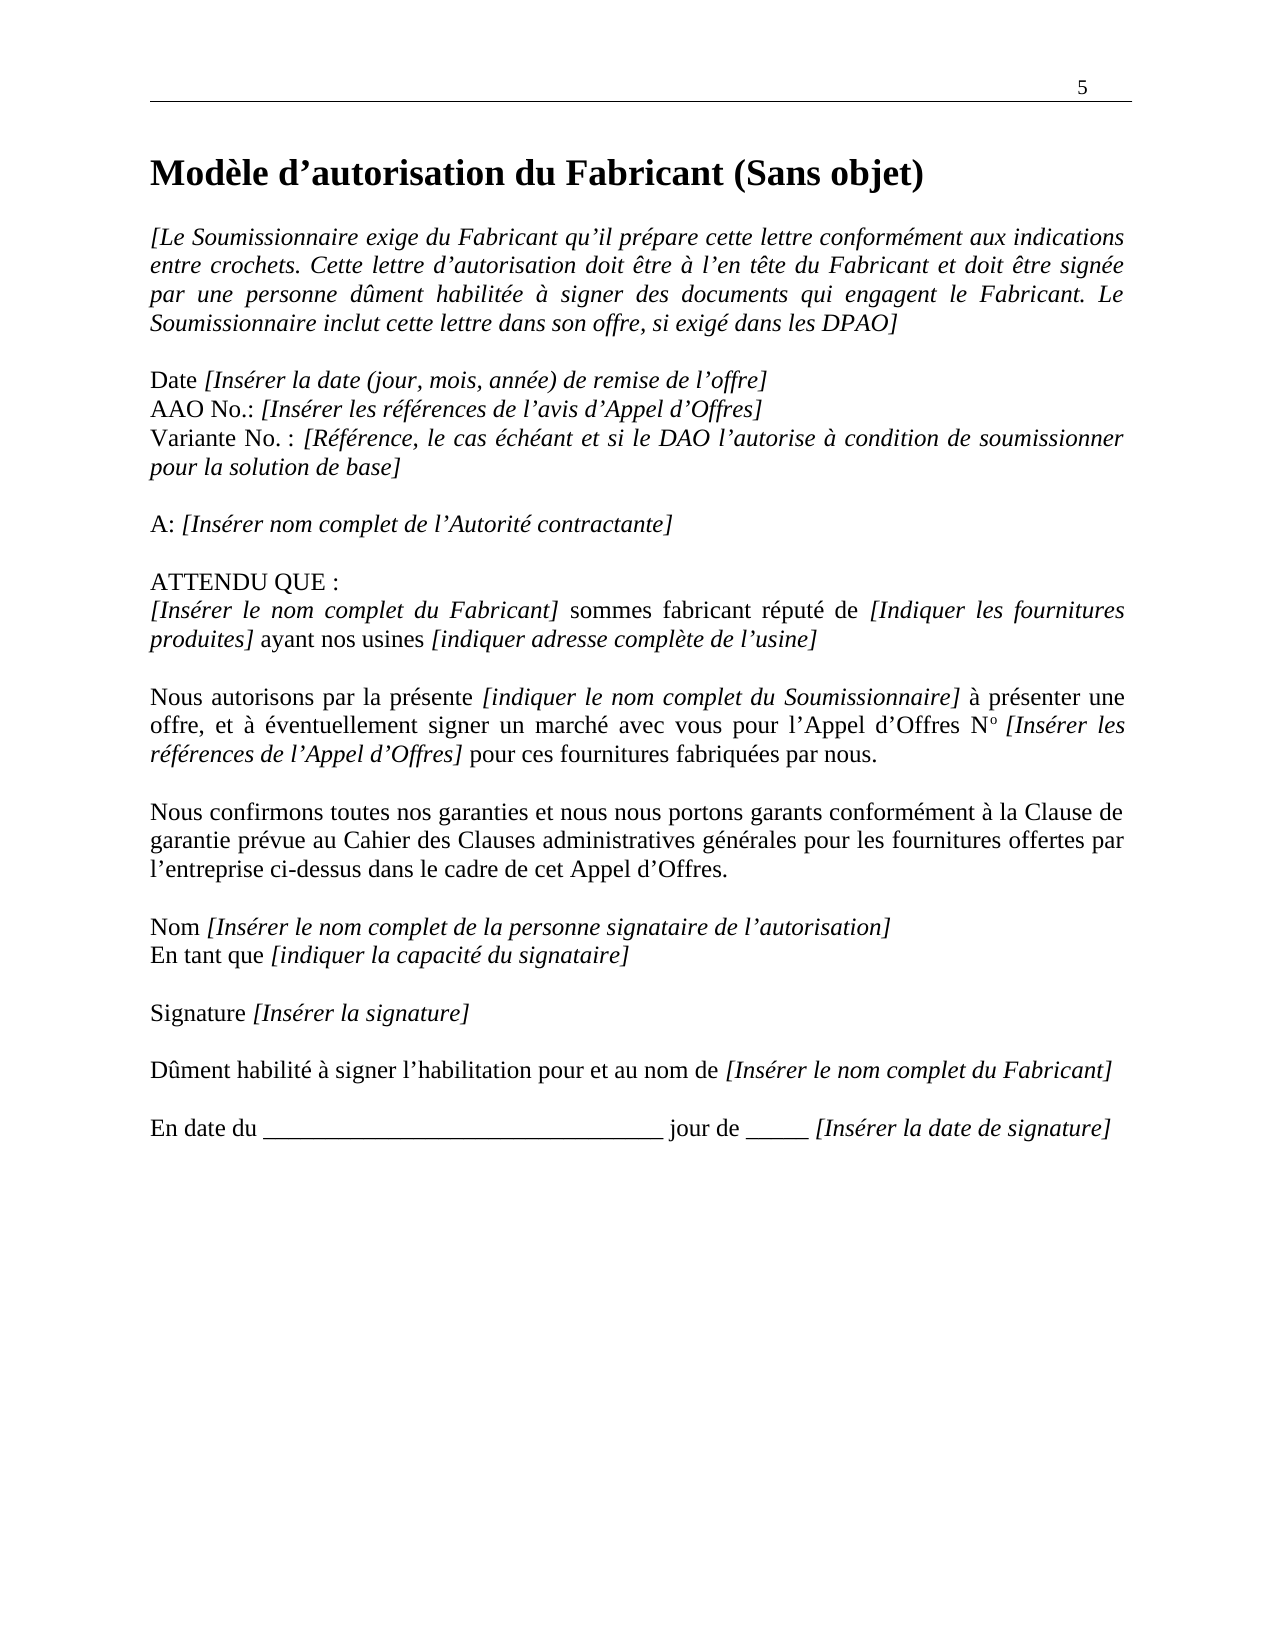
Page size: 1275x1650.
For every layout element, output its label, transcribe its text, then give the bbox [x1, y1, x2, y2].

text En date du ________________________________ jour de _____ [Insérer la date de signature] [150, 1113, 1125, 1142]
text Date [Insérer la date (jour, mois, année) de remise de l’offre] [150, 366, 1125, 394]
text Variante No. : [Référence, le cas échéant et si le DAO l’autorise à condition de soumissionner pour la solution de base] [150, 423, 1125, 481]
text Dûment habilité à signer l’habilitation pour et au nom de [Insérer le nom complet du Fabricant] [150, 1056, 1125, 1084]
text Modèle d’autorisation du Fabricant (Sans objet) [150, 150, 1125, 193]
text ATTENDU QUE : [150, 567, 1125, 596]
text Nom [Insérer le nom complet de la personne signataire de l’autorisation] [150, 912, 1125, 941]
text Nous confirmons toutes nos garanties et nous nous portons garants conformément à la Clause de garantie prévue au Cahier des Clauses administratives générales pour les fournitures offertes par l’entreprise ci-dessus dans le cadre de cet Appel d’Offres. [150, 797, 1125, 883]
text [Le Soumissionnaire exige du Fabricant qu’il prépare cette lettre conformément aux indications entre crochets. Cette lettre d’autorisation doit être à l’en tête du Fabricant et doit être signée par une personne dûment habilitée à signer des documents qui engagent le Fabricant. Le Soumissionnaire inclut cette lettre dans son offre, si exigé dans les DPAO] [150, 222, 1125, 337]
text AAO No.: [Insérer les références de l’avis d’Appel d’Offres] [150, 394, 1117, 423]
text Signature [Insérer la signature] [150, 998, 1125, 1027]
text A: [Insérer nom complet de l’Autorité contractante] [150, 509, 1125, 538]
text En tant que [indiquer la capacité du signataire] [150, 941, 1125, 969]
text Nous autorisons par la présente [indiquer le nom complet du Soumissionnaire] à présenter une offre, et à éventuellement signer un marché avec vous pour l’Appel d’Offres No [Insérer les références de l’Appel d’Offres] pour ces fournitures fabriquées par nous. [150, 682, 1125, 768]
text [Insérer le nom complet du Fabricant] sommes fabricant réputé de [Indiquer les fournitures produites] ayant nos usines [indiquer adresse complète de l’usine] [150, 596, 1125, 653]
